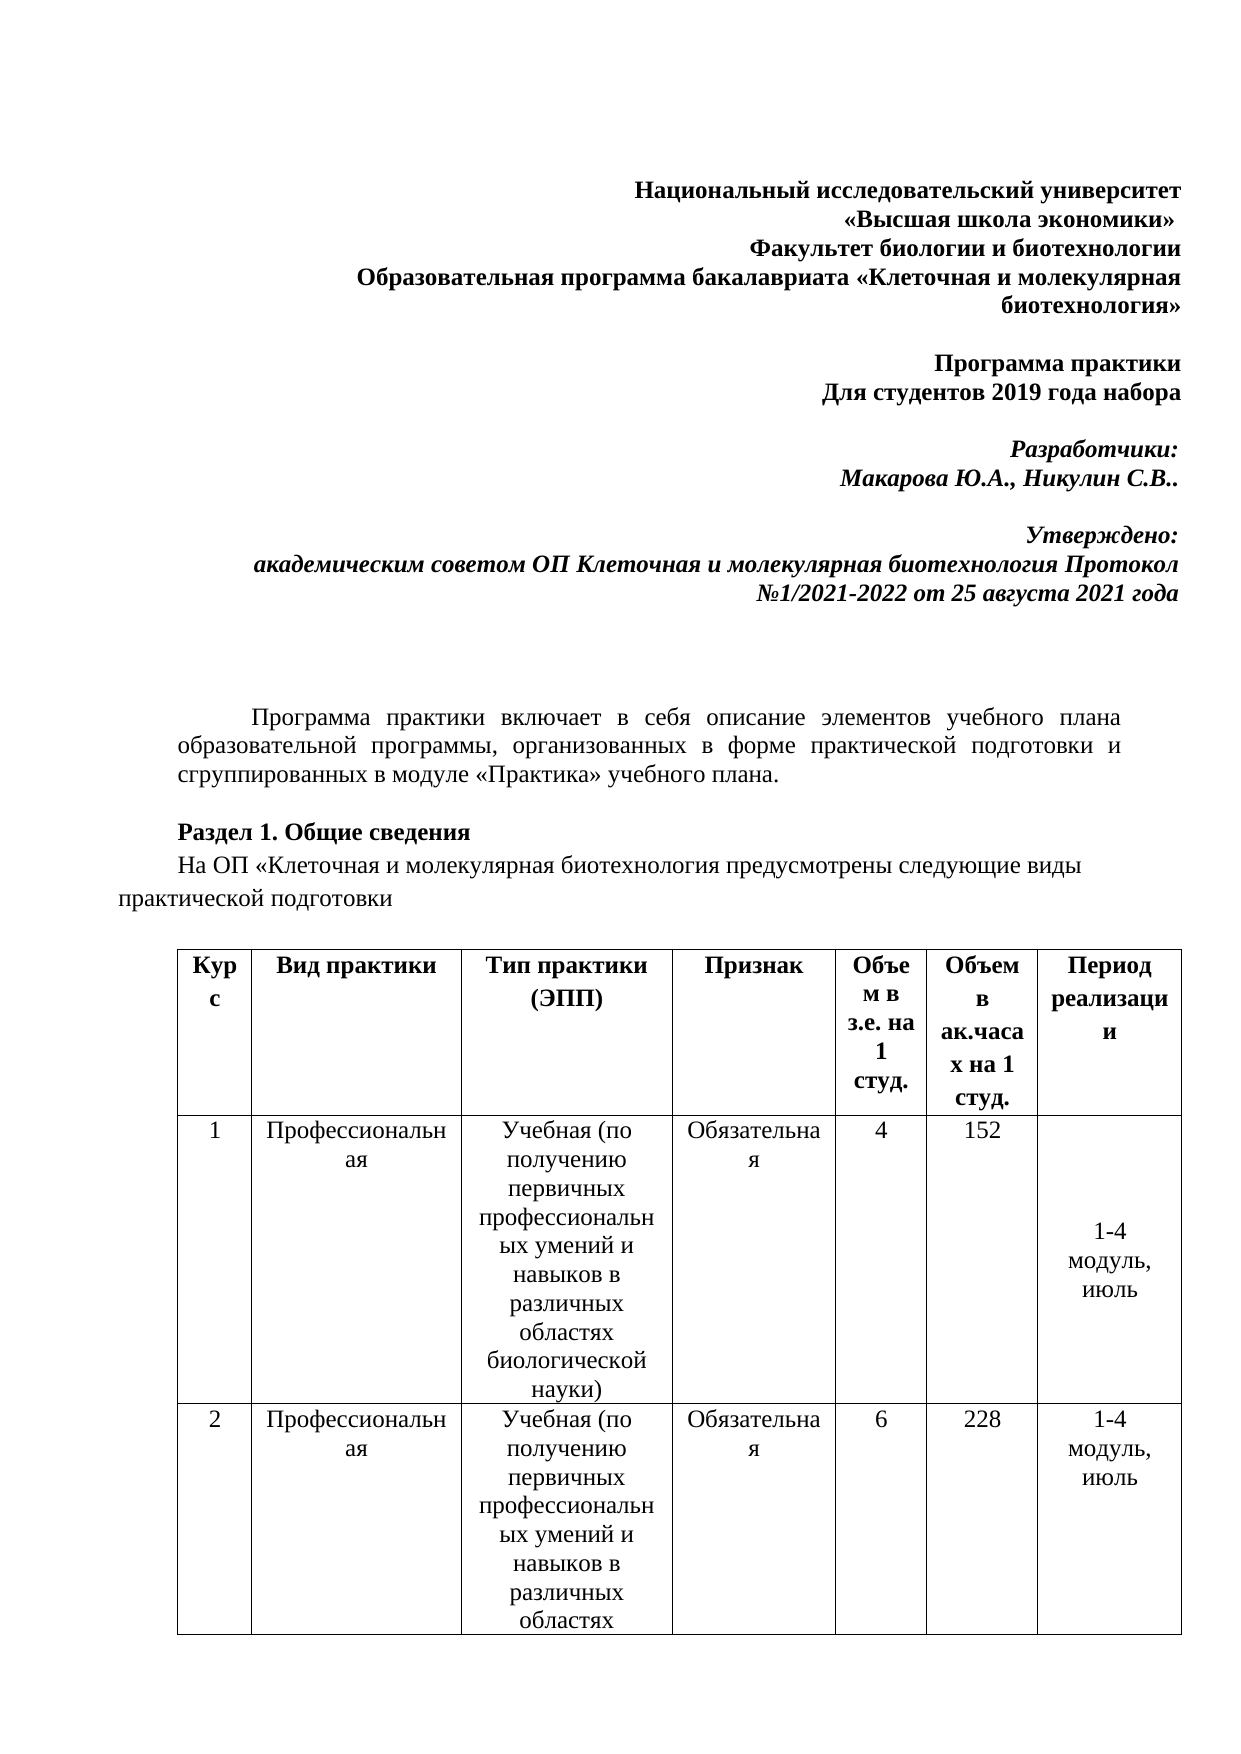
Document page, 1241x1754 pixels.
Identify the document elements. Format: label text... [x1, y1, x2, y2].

table_cell 2 [178, 1404, 251, 1634]
table_header Вид практики [252, 950, 461, 1114]
table_header Период реализации [1038, 950, 1181, 1114]
text Национальный исследовательский университет [177, 176, 1181, 204]
table_header Признак [673, 950, 835, 1114]
text Макарова Ю.А., Никулин С.В.. [177, 463, 1181, 492]
table_cell 6 [836, 1404, 926, 1634]
text «Высшая школа экономики» [177, 204, 1181, 233]
table_cell 152 [927, 1116, 1037, 1403]
table_cell 1 [178, 1116, 251, 1403]
table_cell 1-4 модуль, июль [1038, 1404, 1181, 1634]
table_header Тип практики (ЭПП) [462, 950, 672, 1114]
text Для студентов 2019 года набора [177, 377, 1181, 406]
text Разработчики: [177, 434, 1181, 463]
table_cell Обязательная [673, 1116, 835, 1403]
text Утверждено: [177, 521, 1181, 549]
table_cell Обязательная [673, 1404, 835, 1634]
table_cell Учебная (по получению первичных профессиональных умений и навыков в различных областях биологической науки) [462, 1116, 672, 1403]
table_cell Профессиональная [252, 1404, 461, 1634]
table_cell 1-4 модуль, июль [1038, 1116, 1181, 1403]
text Программа практики включает в себя описание элементов учебного плана образовательной программы, организованных в форме практической подготовки и сгруппированных в модуле «Практика» учебного плана. [177, 702, 1122, 788]
table_cell 228 [927, 1404, 1037, 1634]
table_header Объем в з.е. на 1 студ. [836, 950, 926, 1114]
table_header Объем в ак.часах на 1 студ. [927, 950, 1037, 1114]
text Факультет биологии и биотехнологии [177, 233, 1181, 262]
text Раздел 1. Общие сведения [177, 817, 1181, 845]
text Образовательная программа бакалавриата «Клеточная и молекулярная биотехнология» [177, 262, 1181, 319]
table_cell Профессиональная [252, 1116, 461, 1403]
text На ОП «Клеточная и молекулярная биотехнология предусмотрены следующие виды практической подготовки [118, 850, 1122, 911]
table_cell 4 [836, 1116, 926, 1403]
table_header Курс [178, 950, 251, 1114]
text академическим советом ОП Клеточная и молекулярная биотехнология Протокол №1/2021-2022 от 25 августа 2021 года [177, 549, 1181, 607]
text Программа практики [177, 348, 1181, 377]
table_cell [462, 1404, 672, 1634]
